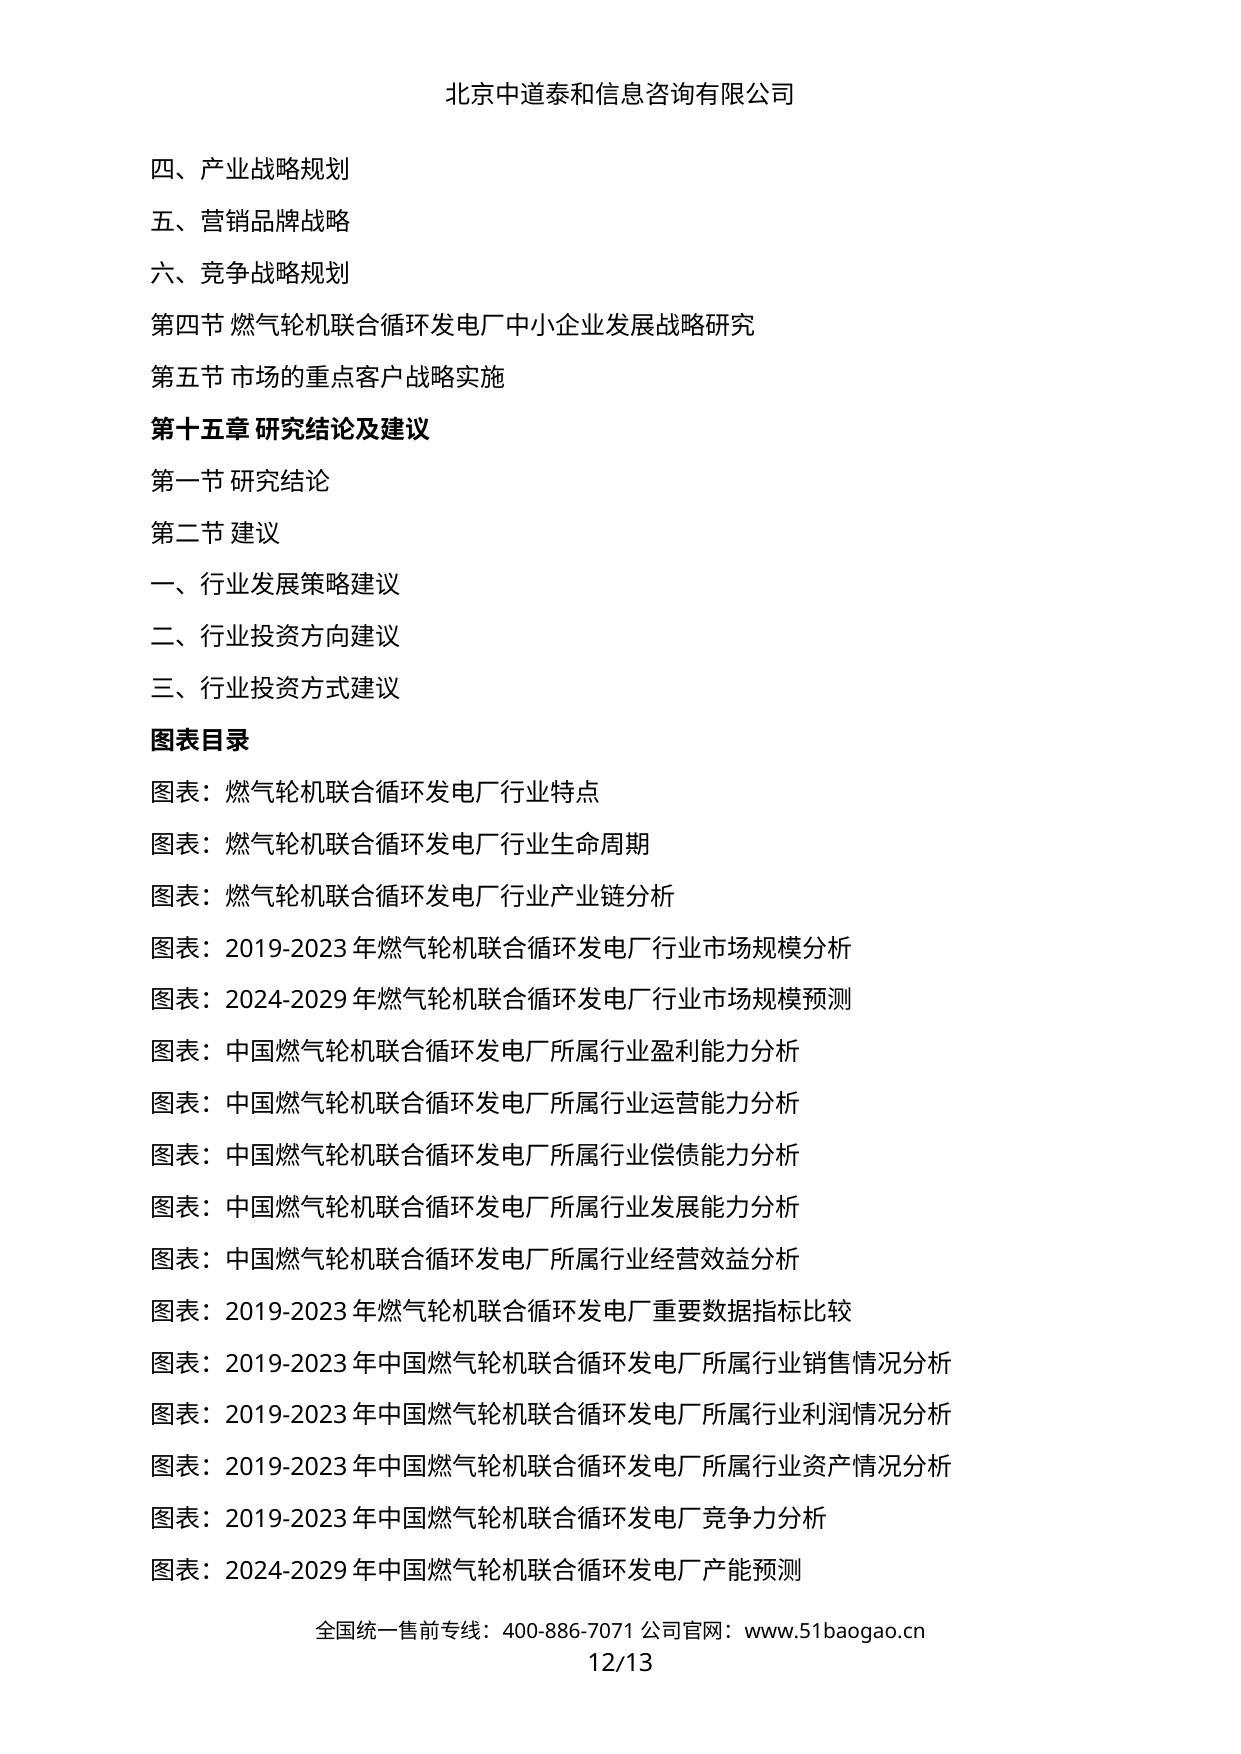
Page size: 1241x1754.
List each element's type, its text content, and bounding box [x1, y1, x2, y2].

text 图表：2019-2023年中国燃气轮机联合循环发电厂所属行业资产情况分析 [150, 1447, 1090, 1483]
text 图表：燃气轮机联合循环发电厂行业产业链分析 [150, 876, 1090, 912]
text 六、竞争战略规划 [150, 254, 1090, 290]
text 一、行业发展策略建议 [150, 565, 1090, 601]
text 图表：2024-2029年燃气轮机联合循环发电厂行业市场规模预测 [150, 980, 1090, 1016]
text 图表：燃气轮机联合循环发电厂行业特点 [150, 772, 1090, 809]
text 图表：2019-2023年中国燃气轮机联合循环发电厂所属行业销售情况分析 [150, 1343, 1090, 1379]
text 第十五章 研究结论及建议 [150, 409, 1090, 446]
text 二、行业投资方向建议 [150, 617, 1090, 653]
text 四、产业战略规划 [150, 150, 1090, 186]
text 五、营销品牌战略 [150, 202, 1090, 238]
text 图表：2019-2023年中国燃气轮机联合循环发电厂竞争力分析 [150, 1499, 1090, 1535]
text 图表：2019-2023年中国燃气轮机联合循环发电厂所属行业利润情况分析 [150, 1395, 1090, 1431]
text 图表：中国燃气轮机联合循环发电厂所属行业发展能力分析 [150, 1187, 1090, 1224]
text 图表：2024-2029年中国燃气轮机联合循环发电厂产能预测 [150, 1551, 1090, 1587]
text 第五节 市场的重点客户战略实施 [150, 357, 1090, 394]
text 三、行业投资方式建议 [150, 669, 1090, 705]
text 图表：中国燃气轮机联合循环发电厂所属行业偿债能力分析 [150, 1136, 1090, 1172]
text 第一节 研究结论 [150, 461, 1090, 497]
text 图表：中国燃气轮机联合循环发电厂所属行业运营能力分析 [150, 1084, 1090, 1120]
text 第四节 燃气轮机联合循环发电厂中小企业发展战略研究 [150, 306, 1090, 342]
text 图表：2019-2023年燃气轮机联合循环发电厂行业市场规模分析 [150, 928, 1090, 964]
text 第二节 建议 [150, 513, 1090, 549]
text 图表：中国燃气轮机联合循环发电厂所属行业经营效益分析 [150, 1239, 1090, 1276]
text 图表目录 [150, 721, 1090, 757]
text 图表：中国燃气轮机联合循环发电厂所属行业盈利能力分析 [150, 1032, 1090, 1068]
text 图表：燃气轮机联合循环发电厂行业生命周期 [150, 824, 1090, 861]
text 图表：2019-2023年燃气轮机联合循环发电厂重要数据指标比较 [150, 1291, 1090, 1327]
